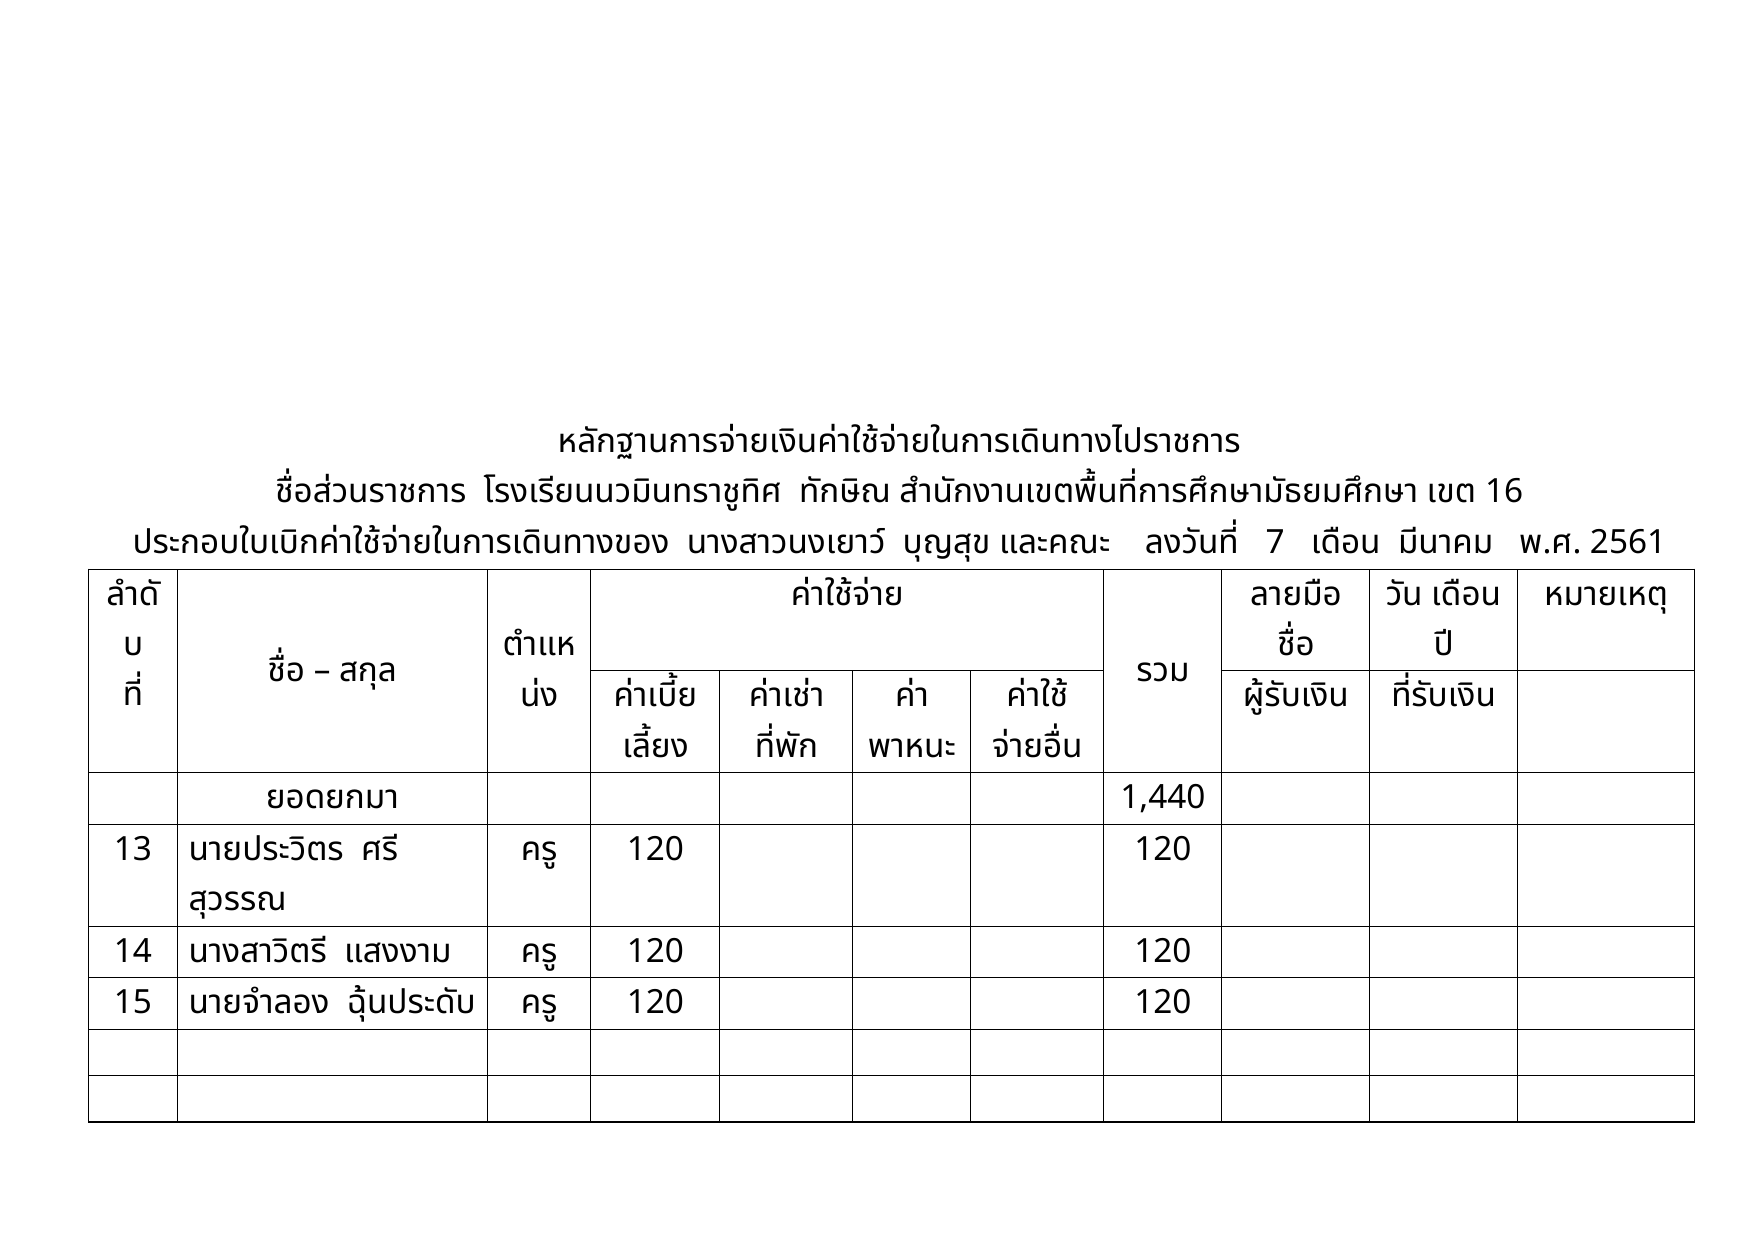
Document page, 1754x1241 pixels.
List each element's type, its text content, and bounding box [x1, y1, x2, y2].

table_cell 120 [1104, 927, 1221, 977]
table_cell [488, 773, 590, 824]
table_cell [591, 773, 719, 824]
table_cell [1222, 978, 1369, 1028]
table_cell 120 [591, 825, 719, 926]
table_cell [971, 825, 1103, 926]
table_cell [720, 927, 852, 977]
table_header รวม [1104, 570, 1221, 772]
table_cell [853, 1030, 970, 1075]
table_cell 14 [89, 927, 177, 977]
table_cell [1104, 1076, 1221, 1121]
table_cell [853, 825, 970, 926]
table_cell [1370, 978, 1517, 1028]
table_cell [89, 1076, 177, 1121]
table_cell ค่าเช่าที่พัก [720, 671, 852, 772]
table_cell [488, 1076, 590, 1121]
table_header ชื่อ – สกุล [178, 570, 487, 772]
text หลักฐานการจ่ายเงินค่าใช้จ่ายในการเดินทางไปราชการ [118, 417, 1680, 467]
table_header หมายเหตุ [1518, 570, 1694, 670]
table_cell ครู [488, 978, 590, 1028]
table_cell [1370, 773, 1517, 824]
table_cell [853, 978, 970, 1028]
table_cell [720, 978, 852, 1028]
table_cell [178, 1076, 487, 1121]
table_header วัน เดือน ปี [1370, 570, 1517, 670]
table_cell [1518, 671, 1694, 772]
table_header ตำแหน่ง [488, 570, 590, 772]
table_cell 15 [89, 978, 177, 1028]
table_cell ครู [488, 927, 590, 977]
table_cell นางสาวิตรี แสงงาม [178, 927, 487, 977]
table_header ค่าใช้จ่าย [591, 570, 1103, 670]
table_cell [1370, 927, 1517, 977]
table_cell [1222, 1076, 1369, 1121]
table_cell [853, 1076, 970, 1121]
table_cell ผู้รับเงิน [1222, 671, 1369, 772]
text ชื่อส่วนราชการ โรงเรียนนวมินทราชูทิศ ทักษิณ สำนักงานเขตพื้นที่การศึกษามัธยมศึกษา เขต 16 [118, 467, 1680, 518]
table_cell [1518, 978, 1694, 1028]
table_cell [971, 927, 1103, 977]
table_cell [1518, 927, 1694, 977]
table_cell [971, 978, 1103, 1028]
table_cell นายประวิตร ศรีสุวรรณ [178, 825, 487, 926]
table_cell 120 [591, 927, 719, 977]
table_header ลายมือชื่อ [1222, 570, 1369, 670]
table_cell [1370, 825, 1517, 926]
table_cell [971, 1030, 1103, 1075]
table_cell [853, 773, 970, 824]
table_cell [720, 773, 852, 824]
table_cell [1104, 1030, 1221, 1075]
table_cell [1222, 927, 1369, 977]
table_cell [1518, 825, 1694, 926]
table_cell [720, 1030, 852, 1075]
table_cell 120 [1104, 825, 1221, 926]
table_cell ค่าเบี้ยเลี้ยง [591, 671, 719, 772]
table_cell [591, 1030, 719, 1075]
table_cell 1,440 [1104, 773, 1221, 824]
table_cell [1370, 1076, 1517, 1121]
table_cell [1370, 1030, 1517, 1075]
table_cell [1222, 1030, 1369, 1075]
table_cell [89, 1030, 177, 1075]
table_cell ค่าใช้จ่ายอื่น [971, 671, 1103, 772]
table_cell [971, 1076, 1103, 1121]
table_cell ค่าพาหนะ [853, 671, 970, 772]
table_cell [488, 1030, 590, 1075]
text ประกอบใบเบิกค่าใช้จ่ายในการเดินทางของ นางสาวนงเยาว์ บุญสุข และคณะ ลงวันที่ 7 เดือน มีนาคม พ.ศ. 2561 [118, 518, 1680, 568]
table_cell [1222, 825, 1369, 926]
table_cell 120 [591, 978, 719, 1028]
table_cell [720, 825, 852, 926]
table_cell [1222, 773, 1369, 824]
table_cell [853, 927, 970, 977]
table_cell [1518, 773, 1694, 824]
table_cell ครู [488, 825, 590, 926]
table_cell ที่รับเงิน [1370, 671, 1517, 772]
table_cell [1518, 1030, 1694, 1075]
table_cell นายจำลอง ฉุ้นประดับ [178, 978, 487, 1028]
table_cell [720, 1076, 852, 1121]
table_cell [89, 773, 177, 824]
table_cell [971, 773, 1103, 824]
table_cell [178, 1030, 487, 1075]
table_cell 120 [1104, 978, 1221, 1028]
table_cell 13 [89, 825, 177, 926]
table_header ลำดับ ที่ [89, 570, 177, 772]
table_cell ยอดยกมา [178, 773, 487, 824]
table_cell [591, 1076, 719, 1121]
table_cell [1518, 1076, 1694, 1121]
